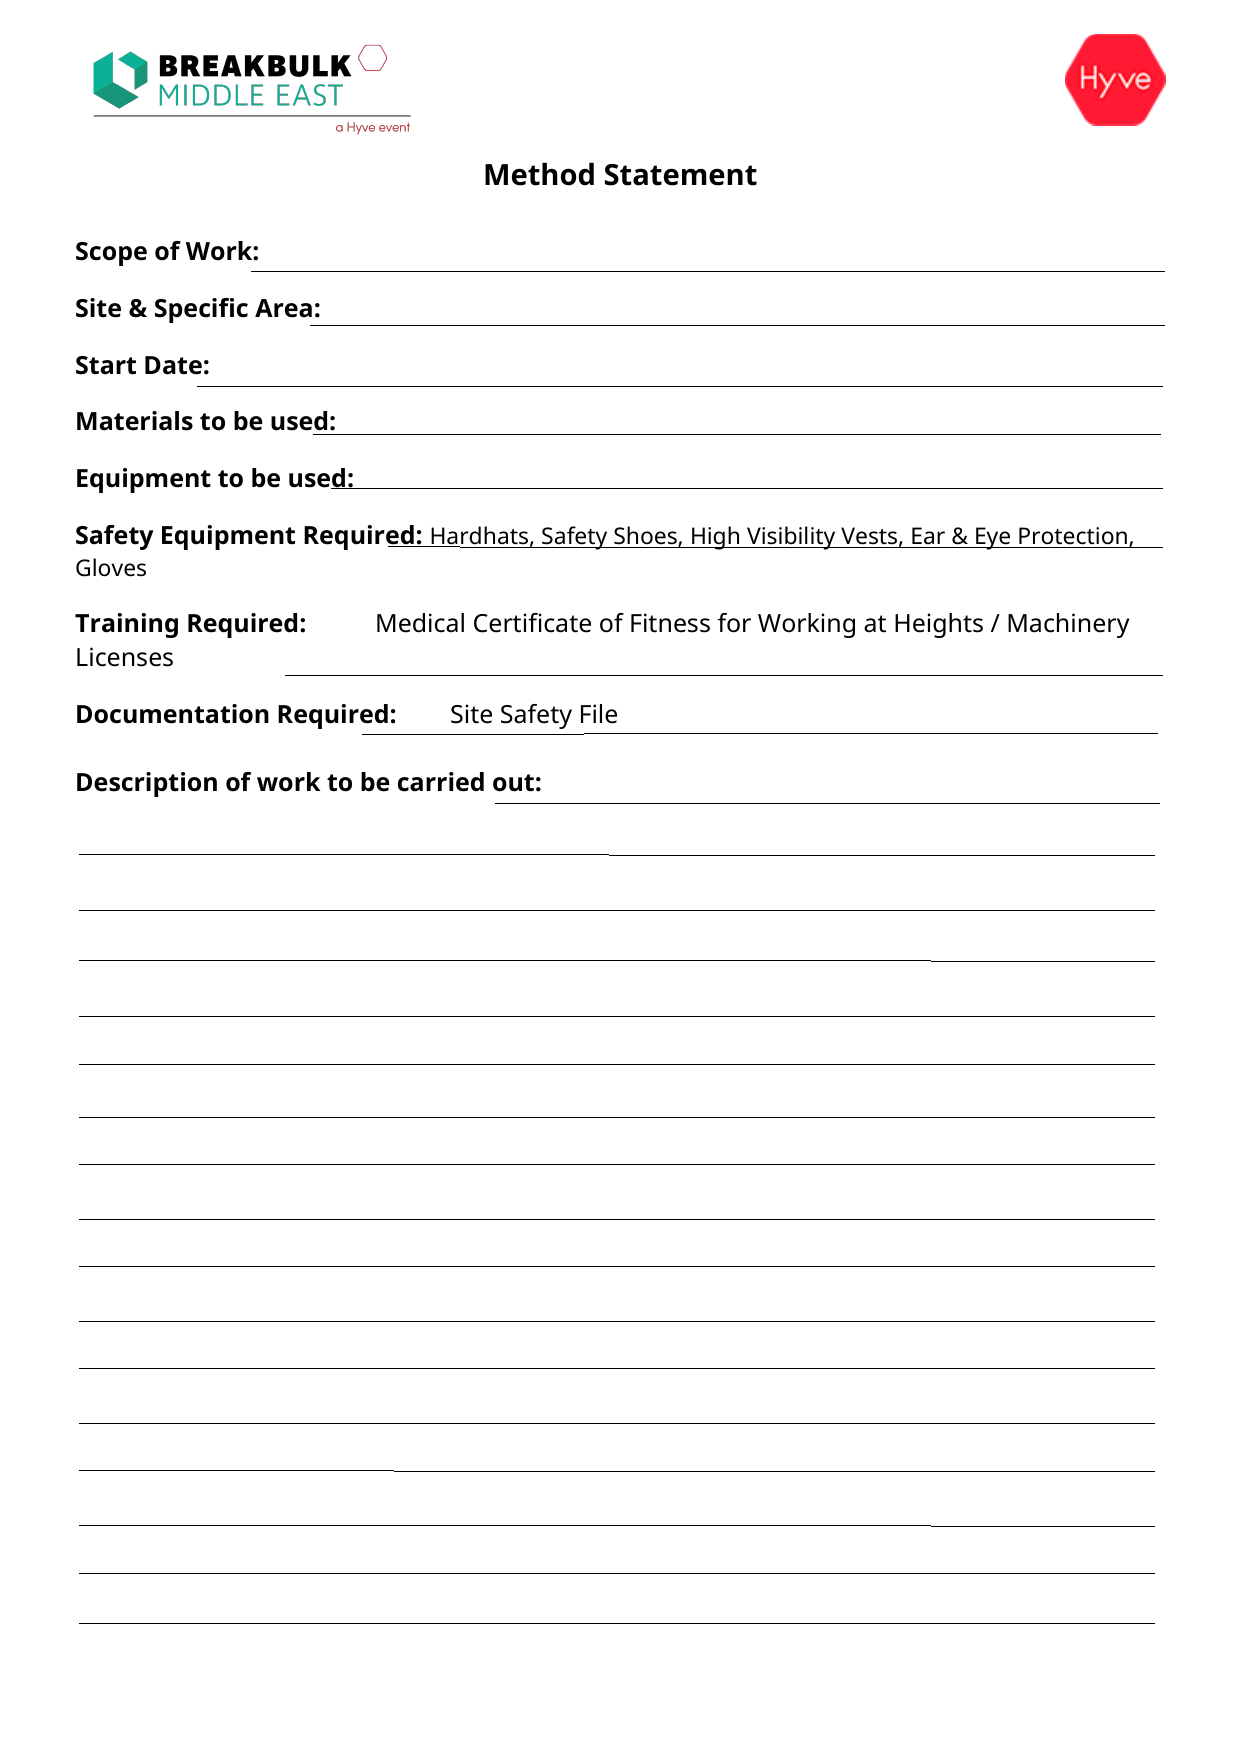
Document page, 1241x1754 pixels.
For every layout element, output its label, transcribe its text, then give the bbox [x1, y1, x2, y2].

text Safety Equipment Required: Hardhats, Safety Shoes, High Visibility Vests, Ear & Eye Protection, Gloves [75, 518, 1165, 583]
text Materials to be used: [75, 404, 1165, 438]
picture [1065, 34, 1166, 126]
text Site & Specific Area: [75, 291, 1165, 324]
text Scope of Work: [75, 234, 1165, 268]
picture [75, 38, 433, 141]
text Training Required: Medical Certificate of Fitness for Working at Heights / Machinery Licenses [75, 606, 1165, 674]
text Method Statement [75, 154, 1165, 194]
text Documentation Required: Site Safety File [75, 696, 1165, 731]
text Description of work to be carried out: [75, 764, 1165, 799]
text Start Date: [75, 347, 1165, 381]
text Equipment to be used: [75, 461, 1165, 495]
